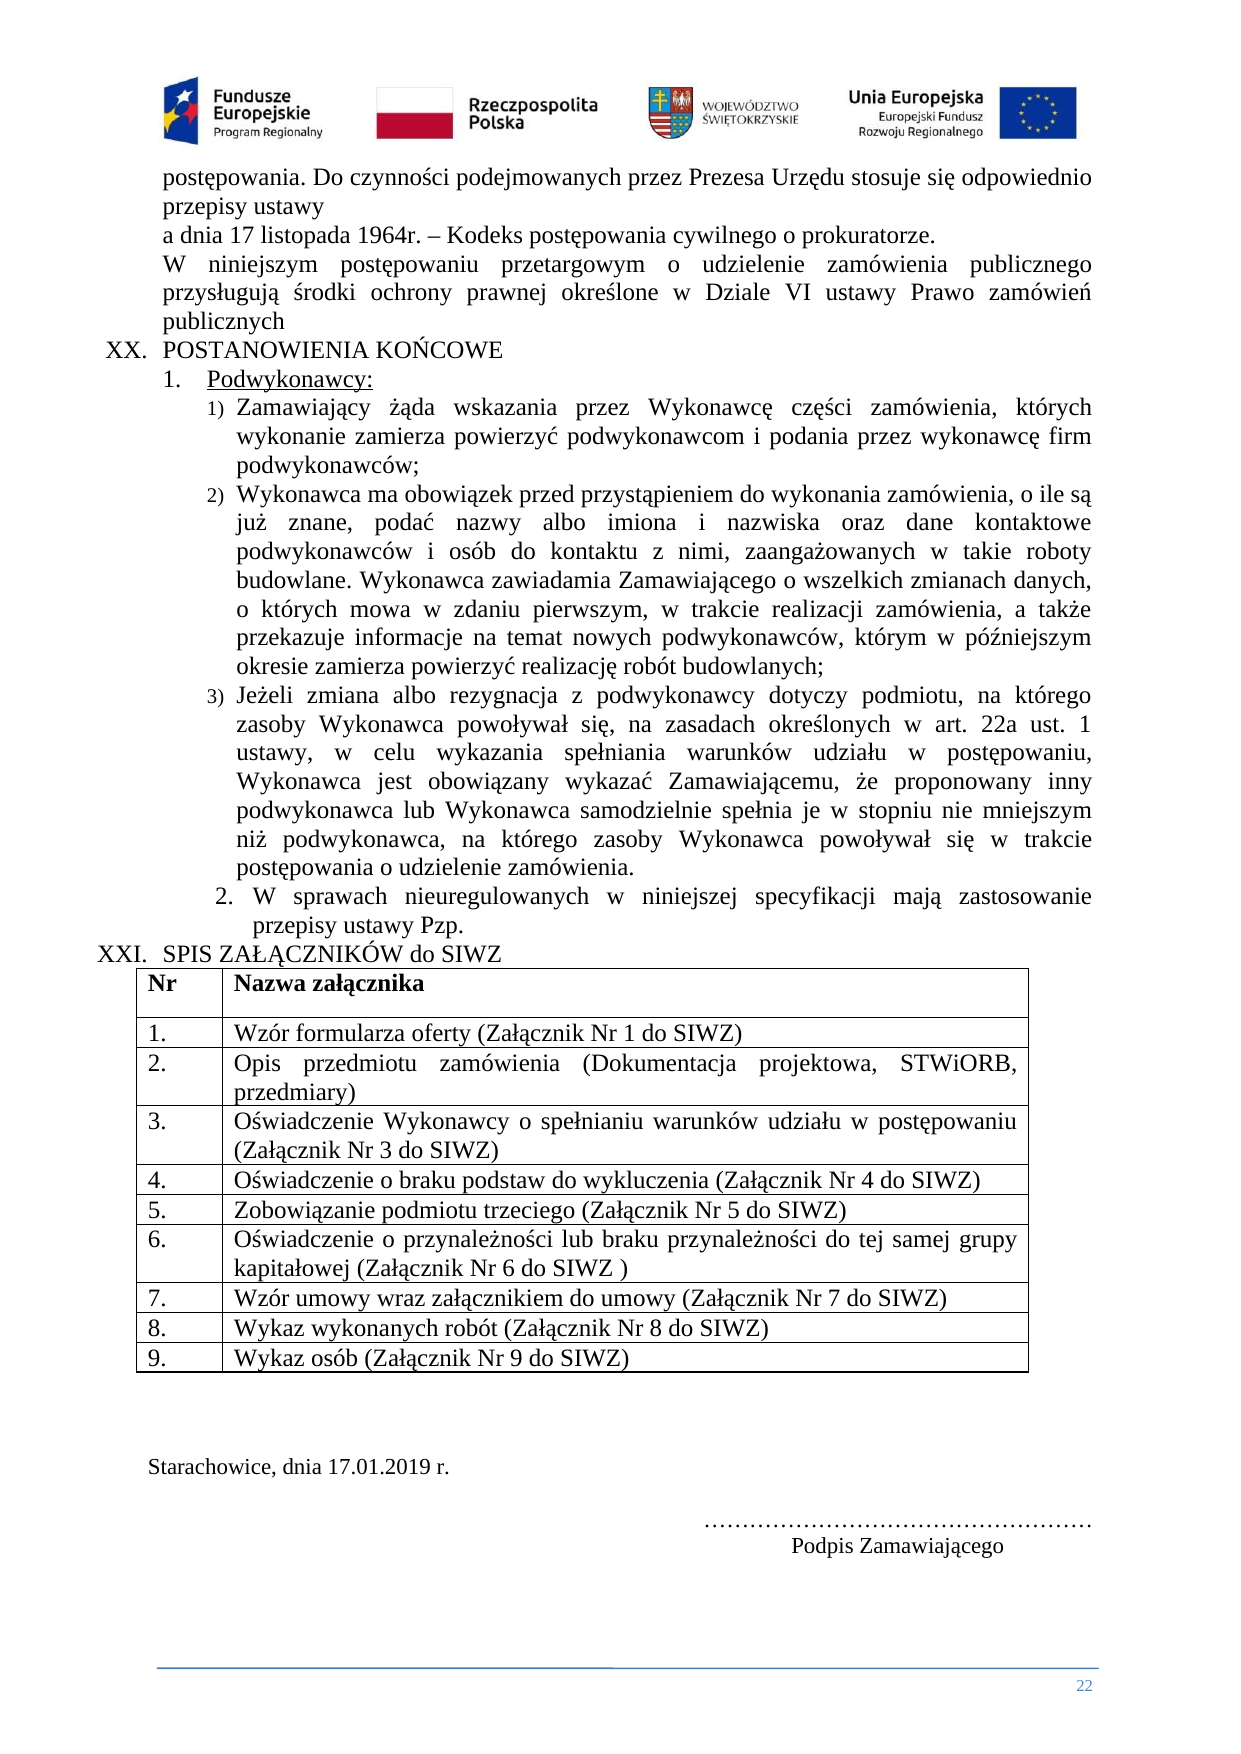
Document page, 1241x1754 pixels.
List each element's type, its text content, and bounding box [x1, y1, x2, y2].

table_header Nr [137, 969, 222, 1017]
table_cell 6. [137, 1225, 222, 1282]
text a dnia 17 listopada 1964r. – Kodeks postępowania cywilnego o prokuratorze. [162, 220, 1093, 249]
list Wykonawca ma obowiązek przed przystąpieniem do wykonania zamówienia, o ile są już znane, podać nazwy albo imiona i nazwiska oraz dane kontaktowe podwykonawców i osób do kontaktu z nimi, zaangażowanych w takie roboty budowlane. Wykonawca zawiadamia Zamawiającego o wszelkich zmianach danych, o których mowa w zdaniu pierwszym, w trakcie realizacji zamówienia, a także przekazuje informacje na temat nowych podwykonawców, którym w późniejszym okresie zamierza powierzyć realizację robót budowlanych; [207, 479, 1093, 680]
table_cell Wzór umowy wraz załącznikiem do umowy (Załącznik Nr 7 do SIWZ) [223, 1283, 1028, 1312]
table_cell Oświadczenie o przynależności lub braku przynależności do tej samej grupy kapitałowej (Załącznik Nr 6 do SIWZ ) [223, 1225, 1028, 1282]
list Jeżeli zmiana albo rezygnacja z podwykonawcy dotyczy podmiotu, na którego zasoby Wykonawca powoływał się, na zasadach określonych w art. 22a ust. 1 ustawy, w celu wykazania spełniania warunków udziału w postępowaniu, Wykonawca jest obowiązany wykazać Zamawiającemu, że proponowany inny podwykonawca lub Wykonawca samodzielnie spełnia je w stopniu nie mniejszym niż podwykonawca, na którego zasoby Wykonawca powoływał się w trakcie postępowania o udzielenie zamówienia. [207, 680, 1093, 881]
table_cell 5. [137, 1195, 222, 1223]
text Podpis Zamawiającego [148, 1532, 1004, 1558]
table_cell 4. [137, 1165, 222, 1194]
table_cell Oświadczenie Wykonawcy o spełnianiu warunków udziału w postępowaniu (Załącznik Nr 3 do SIWZ) [223, 1106, 1028, 1164]
table_cell 8. [137, 1313, 222, 1342]
table_header Nazwa załącznika [223, 969, 1028, 1017]
list W sprawach nieuregulowanych w niniejszej specyfikacji mają zastosowanie przepisy ustawy Pzp. [215, 881, 1093, 939]
table_cell 2. [137, 1048, 222, 1105]
text Starachowice, dnia 17.01.2019 r. [148, 1453, 1093, 1479]
text W niniejszym postępowaniu przetargowym o udzielenie zamówienia publicznego przysługują środki ochrony prawnej określone w Dziale VI ustawy Prawo zamówień publicznych [162, 249, 1093, 335]
table_cell Oświadczenie o braku podstaw do wykluczenia (Załącznik Nr 4 do SIWZ) [223, 1165, 1028, 1194]
list Podwykonawcy: [162, 364, 1093, 392]
table_cell 9. [137, 1343, 222, 1371]
list POSTANOWIENIA KOŃCOWE [148, 335, 1093, 364]
table_cell 3. [137, 1106, 222, 1164]
text …………………………………………… [148, 1506, 1093, 1532]
list Zamawiający żąda wskazania przez Wykonawcę części zamówienia, których wykonanie zamierza powierzyć podwykonawcom i podania przez wykonawcę firm podwykonawców; [207, 392, 1093, 479]
picture [147, 59, 1093, 163]
table_cell Zobowiązanie podmiotu trzeciego (Załącznik Nr 5 do SIWZ) [223, 1195, 1028, 1223]
list SPIS ZAŁĄCZNIKÓW do SIWZ [148, 939, 1093, 967]
table_cell 7. [137, 1283, 222, 1312]
table_cell Wykaz wykonanych robót (Załącznik Nr 8 do SIWZ) [223, 1313, 1028, 1342]
table_cell Opis przedmiotu zamówienia (Dokumentacja projektowa, STWiORB, przedmiary) [223, 1048, 1028, 1105]
table_cell Wykaz osób (Załącznik Nr 9 do SIWZ) [223, 1343, 1028, 1371]
table_cell 1. [137, 1018, 222, 1047]
table_cell Wzór formularza oferty (Załącznik Nr 1 do SIWZ) [223, 1018, 1028, 1047]
